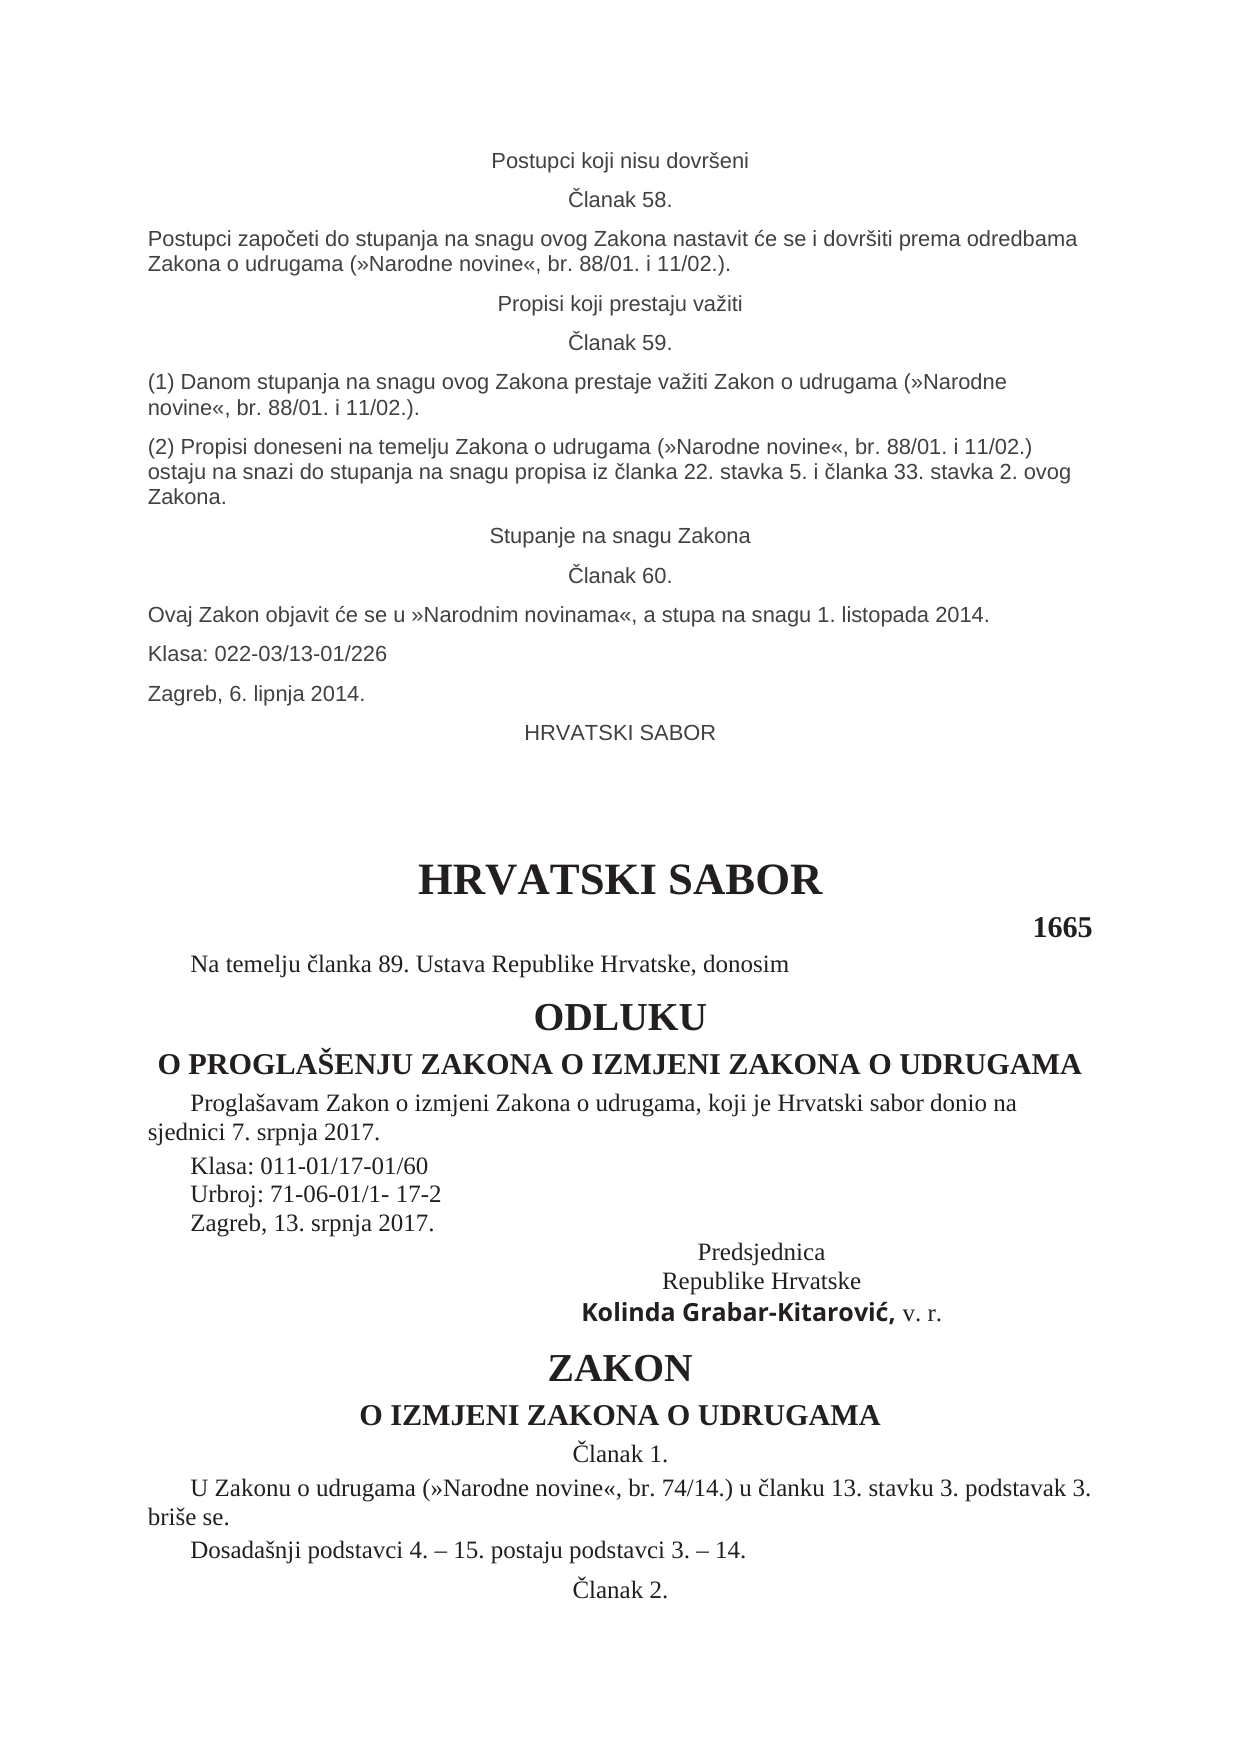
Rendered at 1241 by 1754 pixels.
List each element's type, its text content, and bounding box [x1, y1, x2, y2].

text Urbroj: 71-06-01/1- 17-2 [190, 1179, 1093, 1208]
text Klasa: 022-03/13-01/226 [148, 641, 1093, 666]
text Proglašavam Zakon o izmjeni Zakona o udrugama, koji je Hrvatski sabor donio na sjednici 7. srpnja 2017. [148, 1088, 1093, 1146]
text Članak 1. [148, 1439, 1093, 1468]
text U Zakonu o udrugama (»Narodne novine«, br. 74/14.) u članku 13. stavku 3. podstavak 3. briše se. [148, 1473, 1093, 1531]
text Članak 60. [148, 563, 1093, 588]
text HRVATSKI SABOR [148, 853, 1093, 904]
text O IZMJENI ZAKONA O UDRUGAMA [148, 1397, 1093, 1432]
text Propisi koji prestaju važiti [148, 291, 1093, 316]
text Ovaj Zakon objavit će se u »Narodnim novinama«, a stupa na snagu 1. listopada 2014. [148, 602, 1093, 627]
text Dosadašnji podstavci 4. – 15. postaju podstavci 3. – 14. [148, 1536, 1093, 1564]
text Stupanje na snagu Zakona [148, 523, 1093, 548]
text Članak 58. [148, 187, 1093, 212]
text Predsjednica Republike Hrvatske Kolinda Grabar-Kitarović, v. r. [430, 1237, 1093, 1329]
text Zagreb, 13. srpnja 2017. [190, 1208, 1093, 1237]
text (2) Propisi doneseni na temelju Zakona o udrugama (»Narodne novine«, br. 88/01. i 11/02.) ostaju na snazi do stupanja na snagu propisa iz članka 22. stavka 5. i članka 33. stavka 2. ovog Zakona. [148, 434, 1093, 509]
text Klasa: 011-01/17-01/60 [190, 1151, 1093, 1179]
text ZAKON [148, 1344, 1093, 1390]
text O PROGLAŠENJU ZAKONA O IZMJENI ZAKONA O UDRUGAMA [148, 1046, 1093, 1081]
text HRVATSKI SABOR [148, 720, 1093, 745]
text Članak 59. [148, 330, 1093, 355]
text ODLUKU [148, 993, 1093, 1039]
text Postupci započeti do stupanja na snagu ovog Zakona nastavit će se i dovršiti prema odredbama Zakona o udrugama (»Narodne novine«, br. 88/01. i 11/02.). [148, 226, 1093, 277]
text Na temelju članka 89. Ustava Republike Hrvatske, donosim [148, 949, 1093, 978]
text (1) Danom stupanja na snagu ovog Zakona prestaje važiti Zakon o udrugama (»Narodne novine«, br. 88/01. i 11/02.). [148, 369, 1093, 419]
text 1665 [148, 909, 1093, 944]
text Postupci koji nisu dovršeni [148, 148, 1093, 173]
text Zagreb, 6. lipnja 2014. [148, 680, 1093, 706]
text Članak 2. [148, 1575, 1093, 1604]
